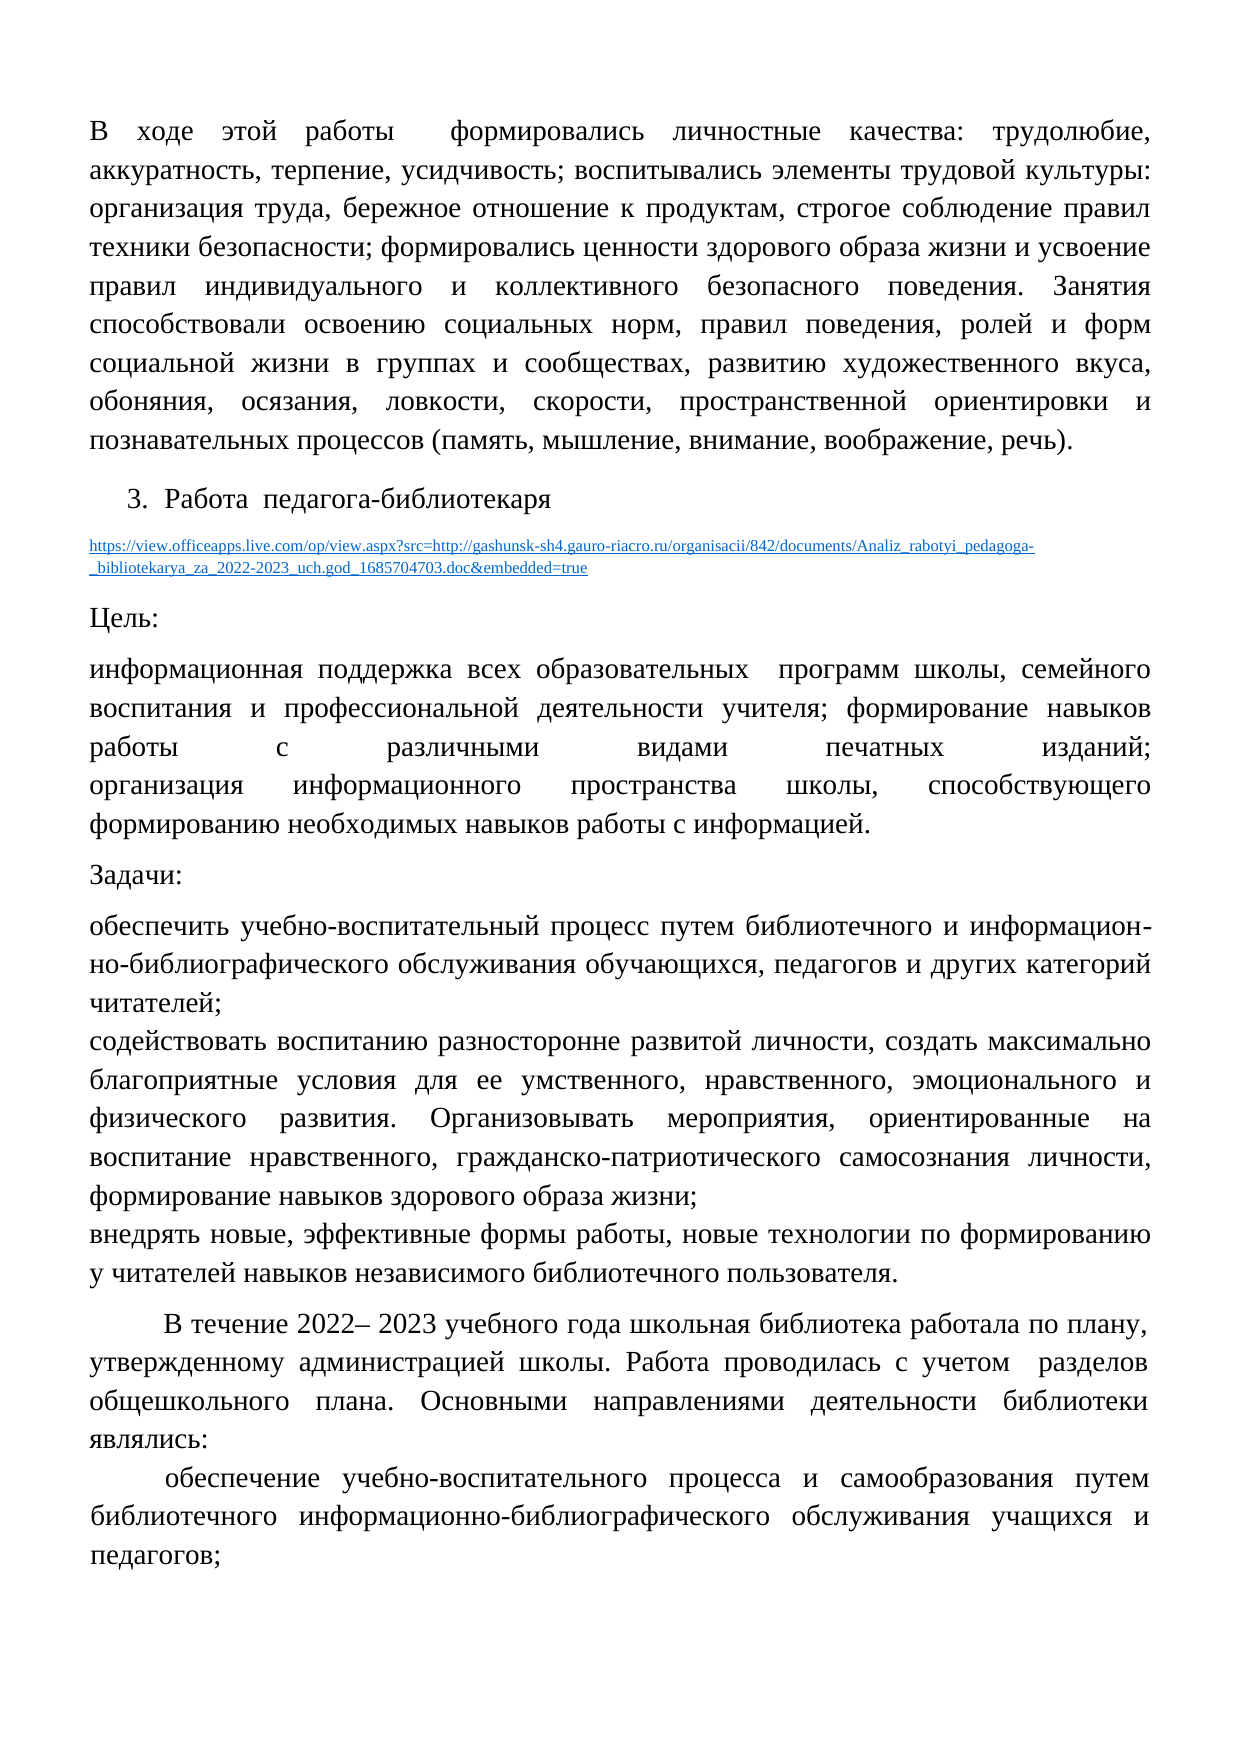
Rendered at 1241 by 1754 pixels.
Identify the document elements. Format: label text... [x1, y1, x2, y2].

text https://view.officeapps.live.com/op/view.aspx?src=http://gashunsk-sh4.gauro-riacro.ru/organisacii/842/documents/Analiz_rabotyi_pedagoga-_bibliotekarya_za_2022-2023_uch.god_1685704703.doc&embedded=true [89, 536, 1149, 577]
text В ходе этой работы формировались личностные качества: трудолюбие, аккуратность, терпение, усидчивость; воспитывались элементы трудовой культуры: организация труда, бережное отношение к продуктам, строгое соблюдение правил техники безопасности; формировались ценности здорового образа жизни и усвоение правил индивидуального и коллективного безопасного поведения. Занятия способствовали освоению социальных норм, правил поведения, ролей и форм социальной жизни в группах и сообществах, развитию художественного вкуса, обоняния, осязания, ловкости, скорости, пространственной ориентировки и познавательных процессов (память, мышление, внимание, воображение, речь). [89, 113, 1152, 455]
list Работа педагога-библиотекаря [127, 481, 1152, 515]
text содействовать воспитанию разносторонне развитой личности, создать максимально благоприятные условия для ее умственного, нравственного, эмоционального и физического развития. Организовывать мероприятия, ориентированные на воспитание нравственного, гражданско-патриотического самосознания личности, формирование навыков здорового образа жизни; [89, 1023, 1152, 1211]
text обеспечение учебно-воспитательного процесса и самообразования путем библиотечного информационно-библиографического обслуживания учащихся и педагогов; [90, 1460, 1150, 1571]
text внедрять новые, эффективные формы работы, новые технологии по формированию у читателей навыков независимого библиотечного пользователя. [89, 1216, 1152, 1288]
text обеспечить учебно-воспитательный процесс путем библиотечного и информационно-библиографического обслуживания обучающихся, педагогов и других категорий читателей; [89, 908, 1152, 1018]
text информационная поддержка всех образовательных программ школы, семейного воспитания и профессиональной деятельности учителя; формирование навыков работы с различными видами печатных изданий; организация информационного пространства школы, способствующего формированию необходимых навыков работы с информацией. [89, 652, 1152, 839]
text Задачи: [89, 857, 1152, 890]
text В течение 2022– 2023 учебного года школьная библиотека работала по плану, утвержденному администрацией школы. Работа проводилась с учетом разделов общешкольного плана. Основными направлениями деятельности библиотеки являлись: [89, 1306, 1149, 1455]
text Цель: [89, 601, 1151, 634]
